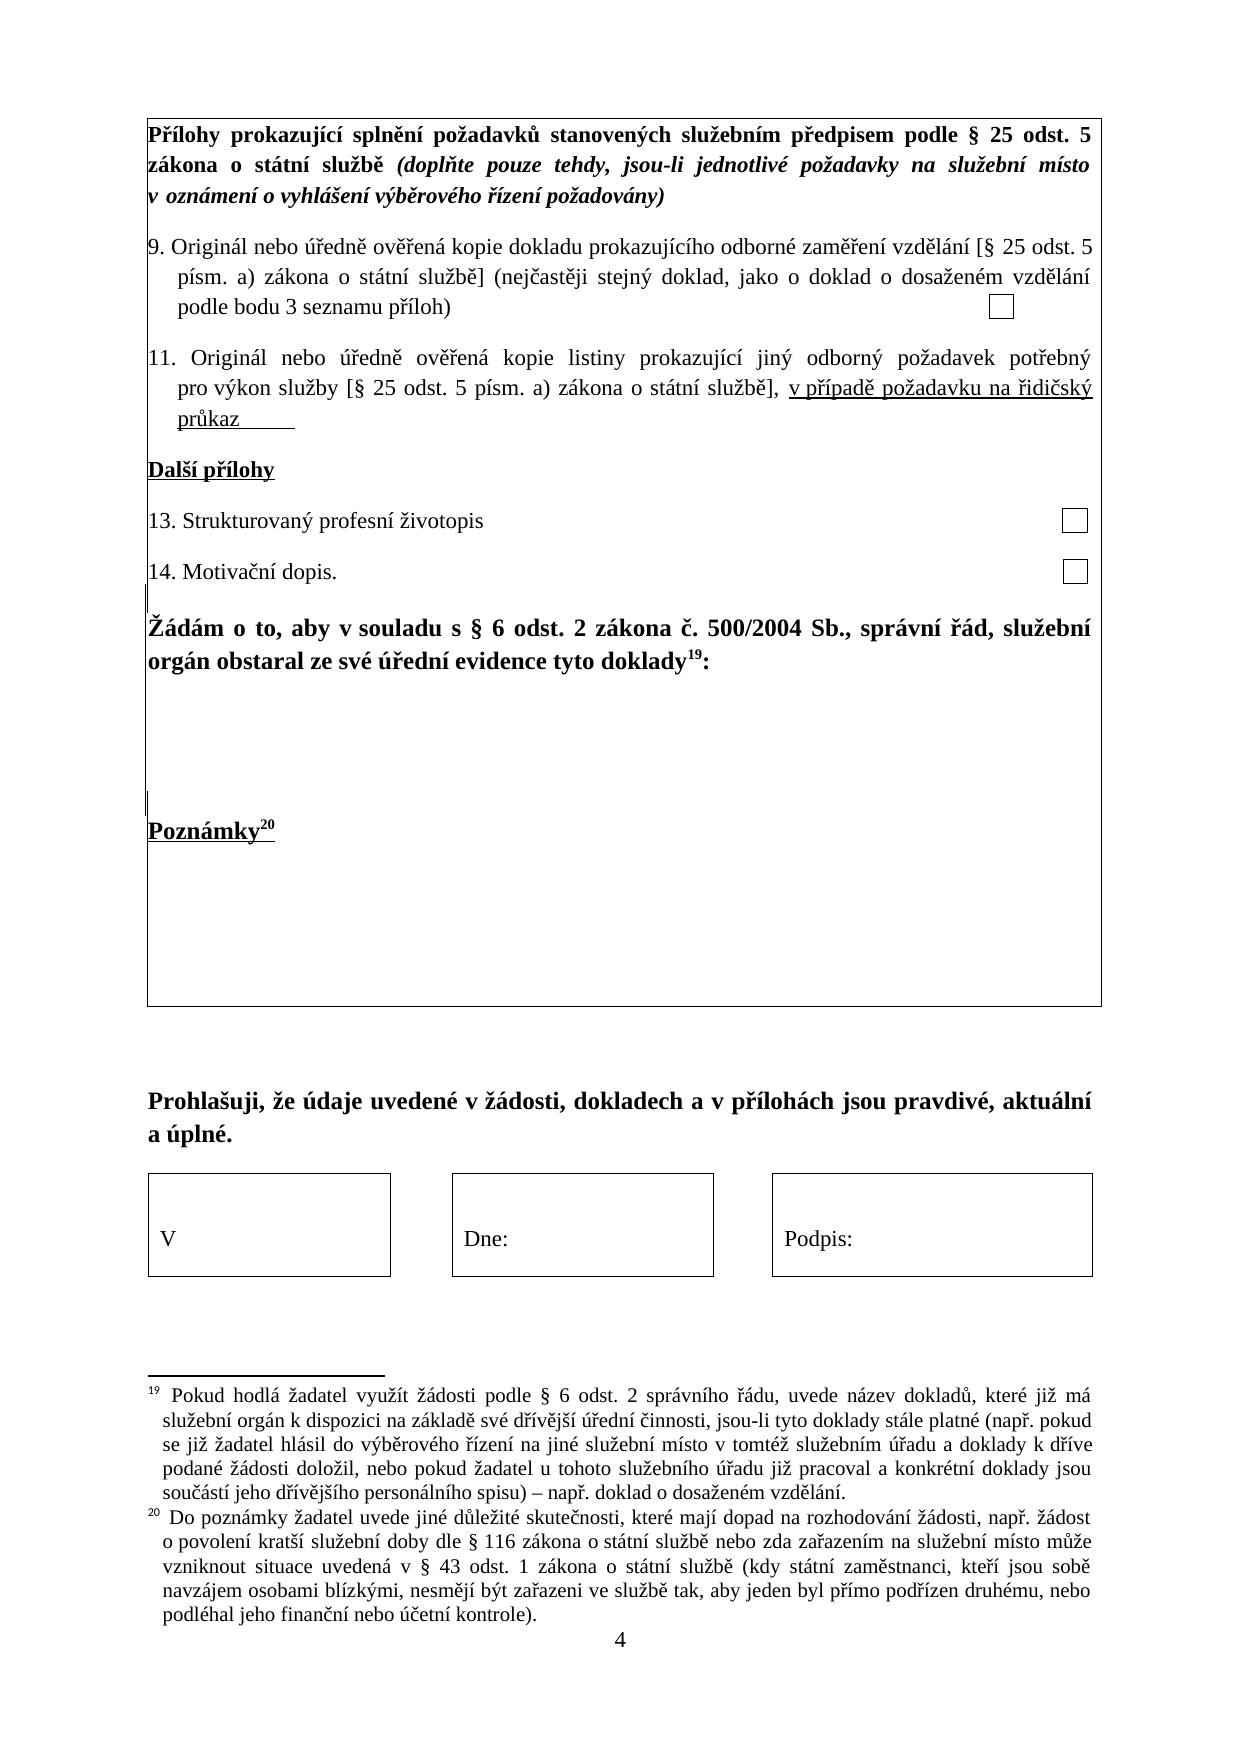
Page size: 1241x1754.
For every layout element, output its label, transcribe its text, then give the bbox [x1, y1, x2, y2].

text Poznámky [148, 813, 1101, 844]
text 14. Motivační dopis. [148, 554, 1101, 584]
text Prohlašuji, že údaje uvedené v žádosti, dokladech a v přílohách jsou pravdivé, aktuální a úplné. [148, 1086, 1092, 1148]
text 11. Originál nebo úředně ověřená kopie listiny prokazující jiný odborný požadavek potřebný pro výkon služby [§ 25 odst. 5 písm. a) zákona o státní službě], v případě požadavku na řidičský průkaz [148, 341, 1101, 431]
table_header Dne: [453, 1174, 713, 1276]
text Žádám o to, aby v souladu s § 6 odst. 2 zákona č. 500/2004 Sb., správní řád, služební orgán obstaral ze své úřední evidence tyto doklady: [146, 610, 1101, 675]
table_header [714, 1173, 772, 1276]
text Přílohy prokazující splnění požadavků stanovených služebním předpisem podle § 25 odst. 5 zákona o státní službě (doplňte pouze tehdy, jsou-li jednotlivé požadavky na služební místo v oznámení o vyhlášení výběrového řízení požadovány) [148, 119, 1101, 208]
text 9. Originál nebo úředně ověřená kopie dokladu prokazujícího odborné zaměření vzdělání [§ 25 odst. 5 písm. a) zákona o státní službě] (nejčastěji stejný doklad, jako o doklad o dosaženém vzdělání podle bodu 3 seznamu příloh) [148, 229, 1101, 319]
text 13. Strukturovaný profesní životopis [148, 503, 1101, 533]
text Další přílohy [148, 452, 1101, 482]
table_header [391, 1173, 452, 1276]
table_header Podpis: [773, 1174, 1092, 1276]
table_header V [149, 1174, 390, 1276]
